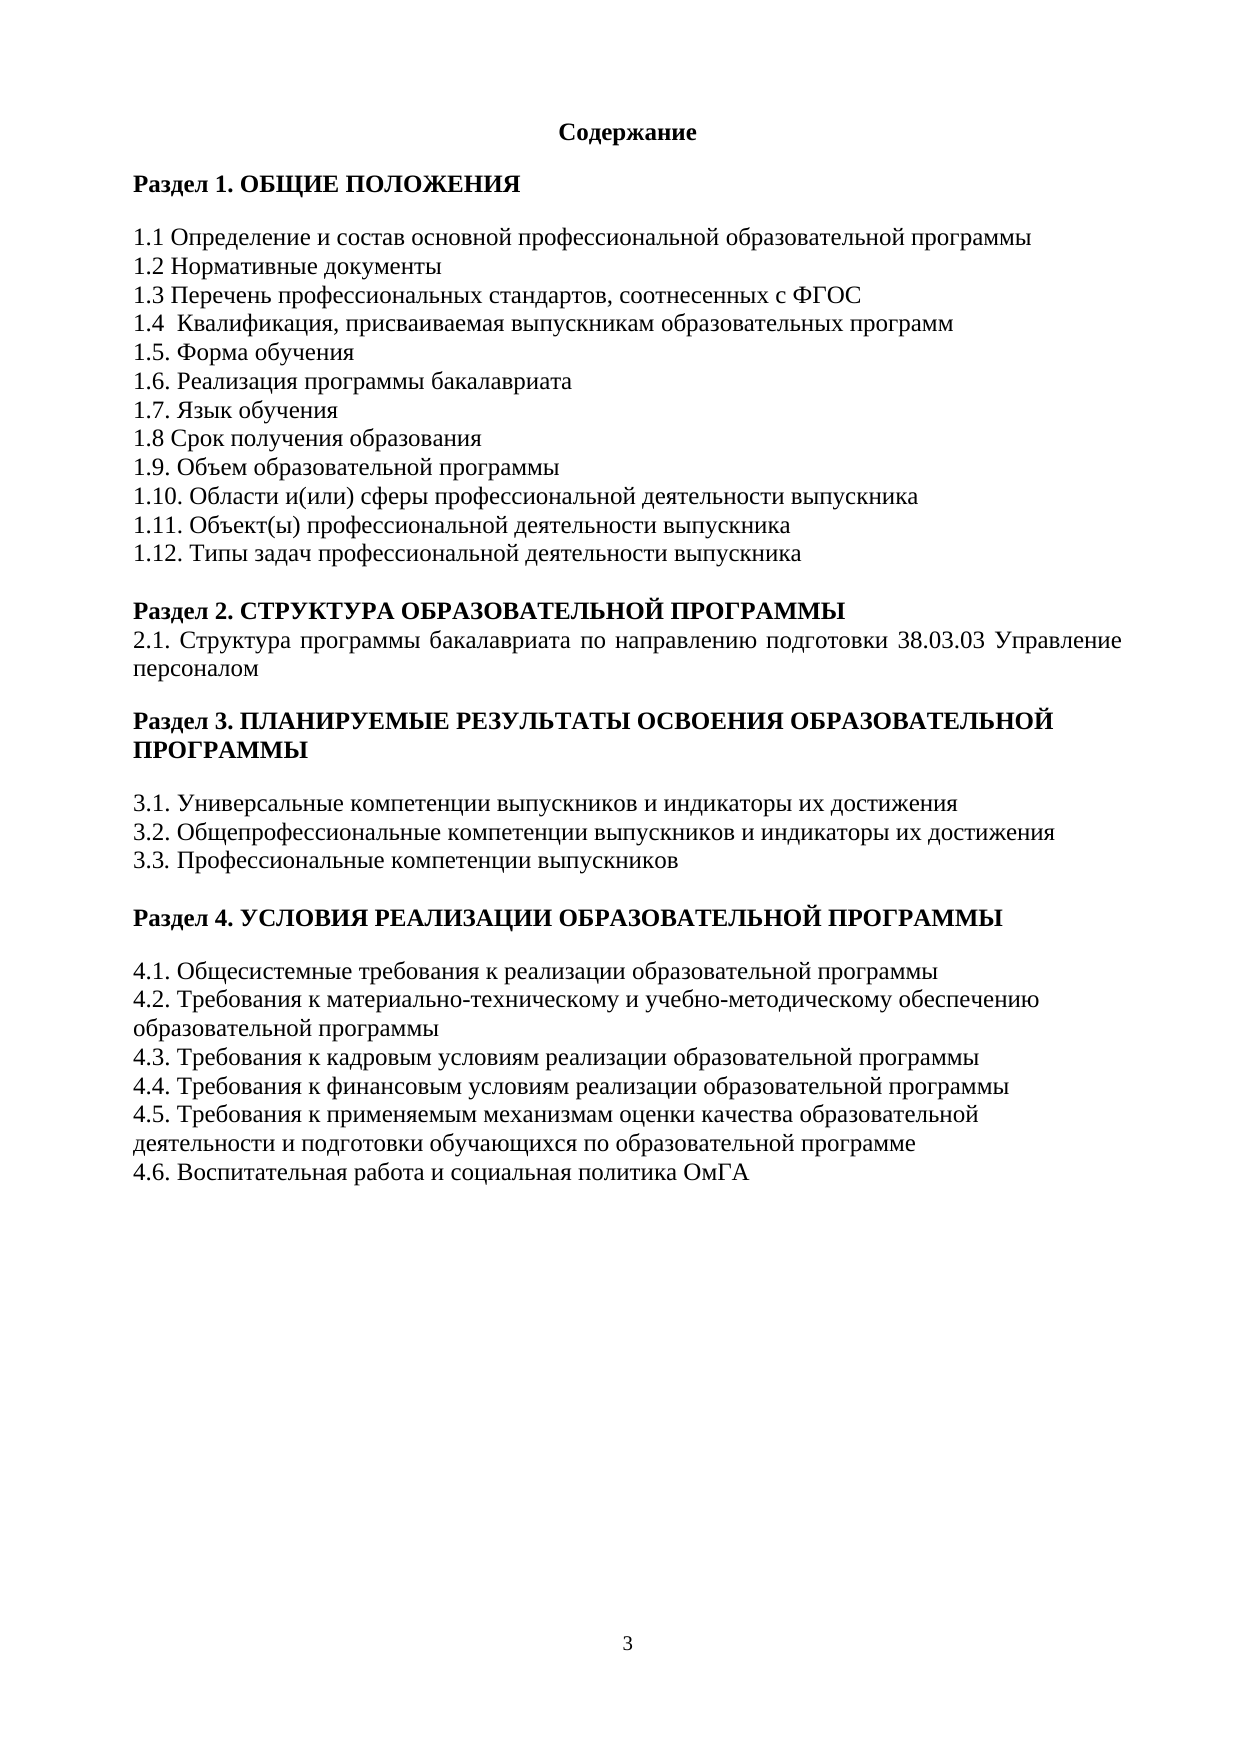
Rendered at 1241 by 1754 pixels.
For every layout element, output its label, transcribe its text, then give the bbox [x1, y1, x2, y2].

subtitle Раздел 4. УСЛОВИЯ РЕАЛИЗАЦИИ ОБРАЗОВАТЕЛЬНОЙ ПРОГРАММЫ [133, 903, 1122, 932]
text 4.4. Требования к финансовым условиям реализации образовательной программы [133, 1071, 1122, 1099]
subtitle 3.3. Профессиональные компетенции выпускников [133, 845, 1122, 874]
text 4.3. Требования к кадровым условиям реализации образовательной программы [133, 1042, 1122, 1071]
text 1.11. Объект(ы) профессиональной деятельности выпускника [133, 510, 1122, 538]
text 1.5. Форма обучения [133, 337, 1122, 366]
text 1.8 Срок получения образования [133, 423, 1122, 452]
text 4.6. Воспитательная работа и социальная политика ОмГА [133, 1157, 1122, 1186]
subtitle 3.2. Общепрофессиональные компетенции выпускников и индикаторы их достижения [133, 817, 1122, 845]
text 1.10. Области и(или) сферы профессиональной деятельности выпускника [133, 481, 1122, 510]
text 4.2. Требования к материально-техническому и учебно-методическому обеспечению образовательной программы [133, 984, 1122, 1042]
text 1.3 Перечень профессиональных стандартов, соотнесенных с ФГОС [133, 280, 1122, 308]
text 1.6. Реализация программы бакалавриата [133, 366, 1122, 395]
text Содержание [133, 117, 1122, 145]
text 1.7. Язык обучения [133, 395, 1122, 423]
subtitle Раздел 3. ПЛАНИРУЕМЫЕ РЕЗУЛЬТАТЫ ОСВОЕНИЯ ОБРАЗОВАТЕЛЬНОЙ ПРОГРАММЫ [133, 706, 1122, 764]
text 4.1. Общесистемные требования к реализации образовательной программы [133, 956, 1122, 984]
text 2.1. Структура программы бакалавриата по направлению подготовки 38.03.03 Управление персоналом [133, 625, 1122, 682]
text 4.5. Требования к применяемым механизмам оценки качества образовательной деятельности и подготовки обучающихся по образовательной программе [133, 1099, 1122, 1157]
subtitle 3.1. Универсальные компетенции выпускников и индикаторы их достижения [133, 788, 1122, 817]
text 1.2 Нормативные документы [133, 251, 1122, 280]
text 1.1 Определение и состав основной профессиональной образовательной программы [133, 222, 1122, 251]
subtitle Раздел 2. СТРУКТУРА ОБРАЗОВАТЕЛЬНОЙ ПРОГРАММЫ [133, 596, 1122, 625]
text 1.12. Типы задач профессиональной деятельности выпускника [133, 538, 1122, 567]
subtitle Раздел 1. ОБЩИЕ ПОЛОЖЕНИЯ [133, 169, 1122, 198]
subtitle 1.4 Квалификация, присваиваемая выпускникам образовательных программ [133, 308, 1122, 337]
text 1.9. Объем образовательной программы [133, 452, 1122, 481]
